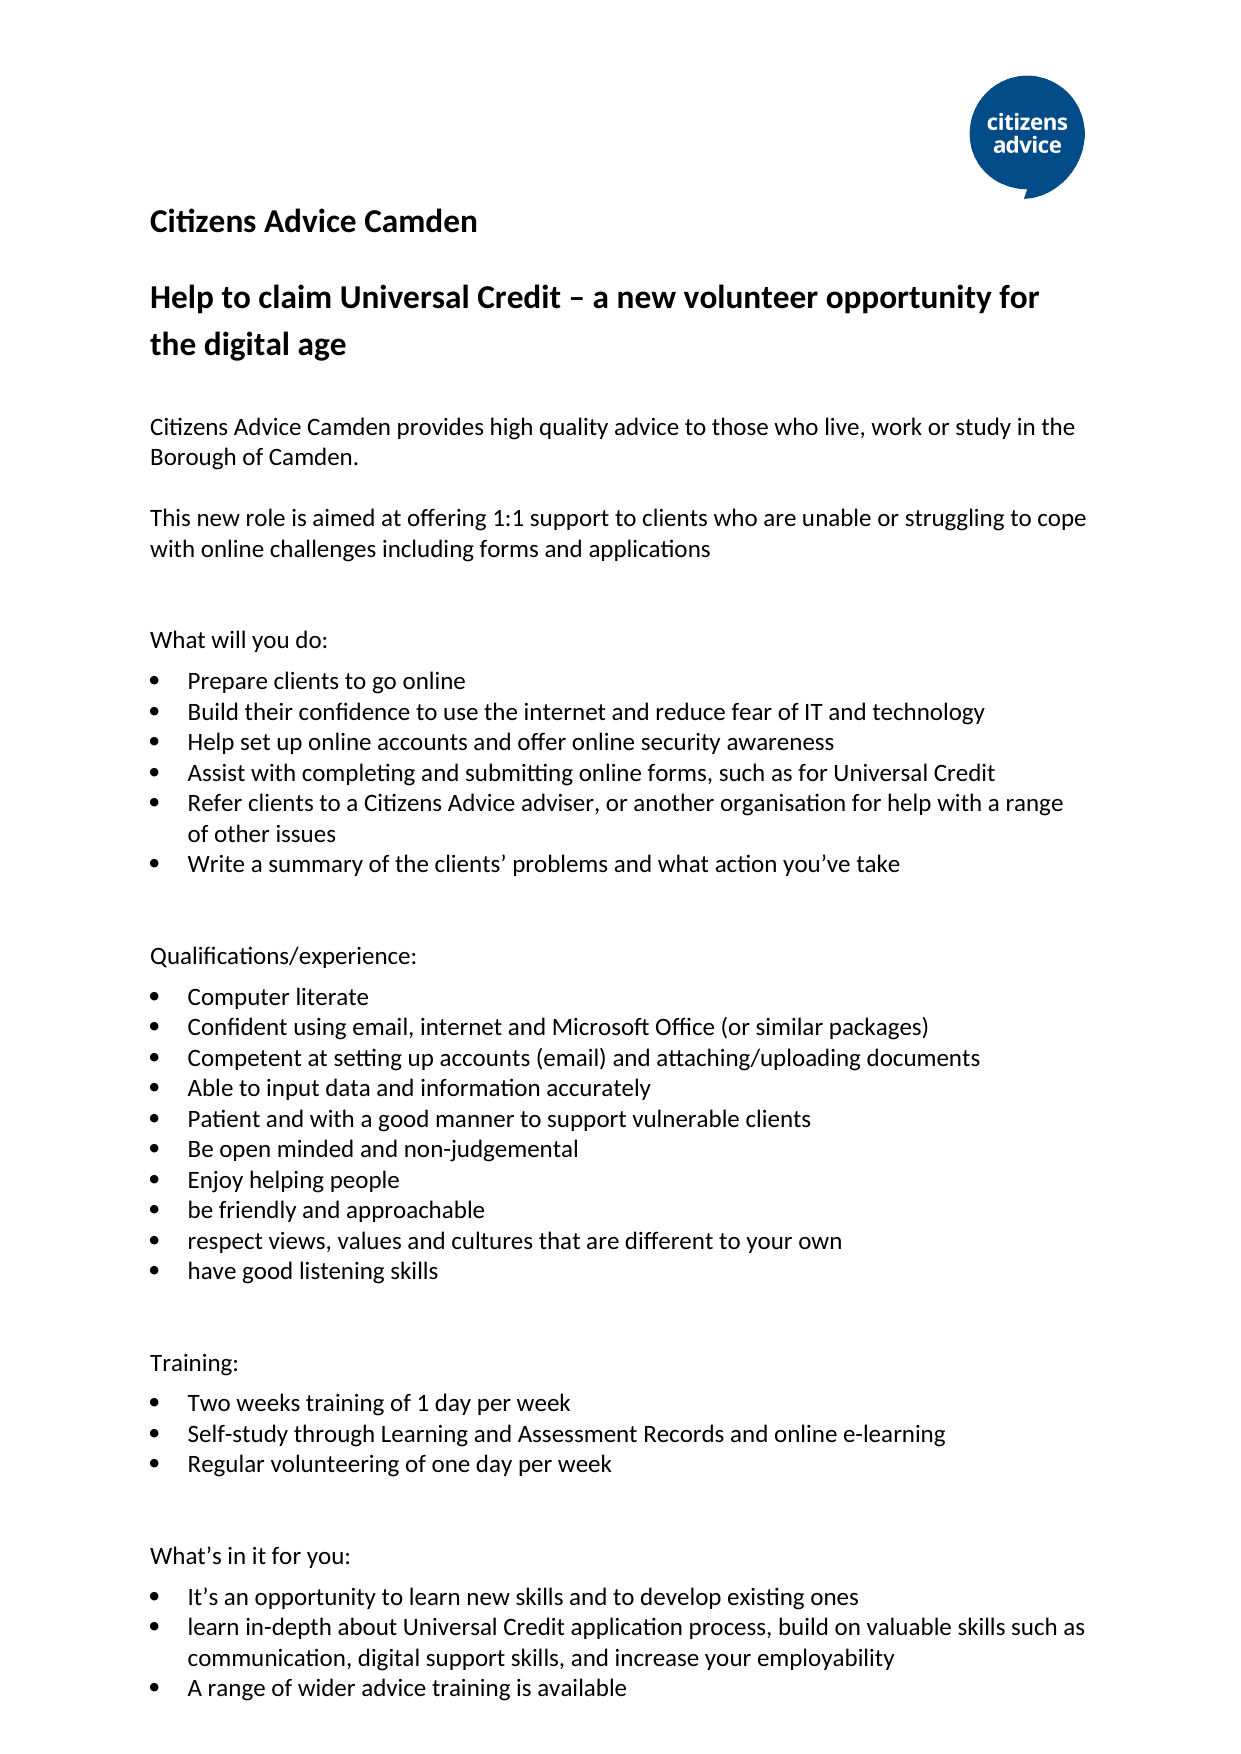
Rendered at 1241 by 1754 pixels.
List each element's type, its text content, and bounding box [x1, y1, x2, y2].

list Enjoy helping people [150, 1164, 1090, 1194]
list respect views, values and cultures that are different to your own [150, 1225, 1090, 1255]
picture [963, 73, 1091, 201]
list Be open minded and non-judgemental [150, 1133, 1090, 1164]
text Qualifications/experience: [150, 940, 1090, 970]
list Prepare clients to go online [150, 665, 1090, 696]
text What will you do: [150, 624, 1090, 655]
list A range of wider advice training is available [150, 1672, 1090, 1703]
list Build their confidence to use the internet and reduce fear of IT and technology [150, 696, 1090, 726]
list Confident using email, internet and Microsoft Office (or similar packages) [150, 1011, 1090, 1042]
text What’s in it for you: [150, 1540, 1090, 1571]
text Help to claim Universal Credit – a new volunteer opportunity for the digital age [150, 276, 1090, 364]
text Citizens Advice Camden [150, 200, 1090, 241]
list have good listening skills [150, 1255, 1090, 1286]
list Competent at setting up accounts (email) and attaching/uploading documents [150, 1042, 1090, 1072]
list Refer clients to a Citizens Advice adviser, or another organisation for help with a range of other issues [150, 787, 1090, 848]
list Patient and with a good manner to support vulnerable clients [150, 1103, 1090, 1133]
list Computer literate [150, 981, 1090, 1011]
list be friendly and approachable [150, 1194, 1090, 1225]
list Two weeks training of 1 day per week [150, 1388, 1090, 1418]
list It’s an opportunity to learn new skills and to develop existing ones [150, 1581, 1090, 1611]
list Help set up online accounts and offer online security awareness [150, 726, 1090, 757]
list Able to input data and information accurately [150, 1072, 1090, 1103]
text This new role is aimed at offering 1:1 support to clients who are unable or struggling to cope with online challenges including forms and applications [150, 502, 1090, 563]
list learn in-depth about Universal Credit application process, build on valuable skills such as communication, digital support skills, and increase your employability [150, 1611, 1090, 1672]
list Self-study through Learning and Assessment Records and online e-learning [150, 1418, 1090, 1449]
list Write a summary of the clients’ problems and what action you’ve take [150, 848, 1090, 879]
list Regular volunteering of one day per week [150, 1449, 1090, 1479]
list Assist with completing and submitting online forms, such as for Universal Credit [150, 757, 1090, 787]
text Training: [150, 1347, 1090, 1377]
text Citizens Advice Camden provides high quality advice to those who live, work or study in the Borough of Camden. [150, 411, 1090, 472]
